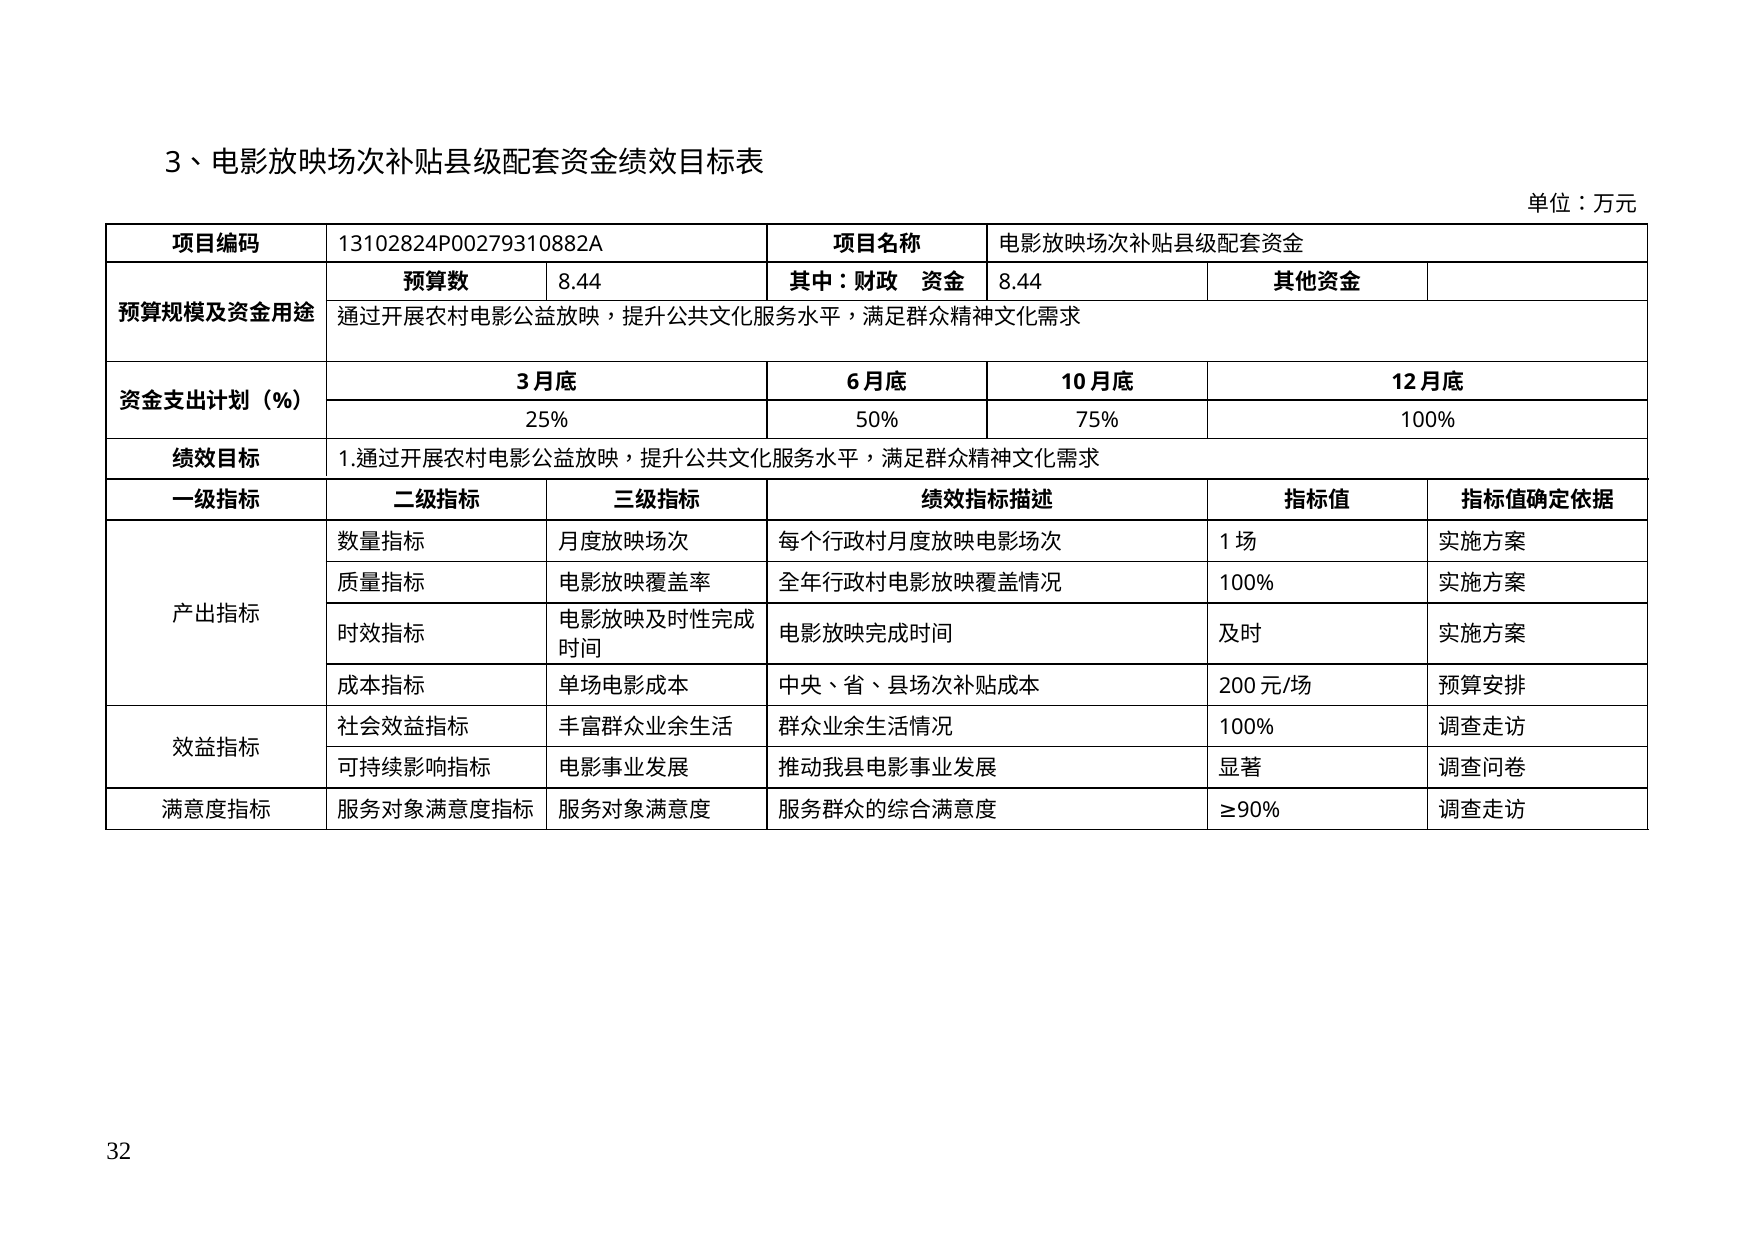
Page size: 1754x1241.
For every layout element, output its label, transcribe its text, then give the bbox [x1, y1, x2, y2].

table_cell 8.44 [547, 263, 766, 300]
table_cell 调查走访 [1428, 706, 1647, 746]
table_cell 调查问卷 [1428, 747, 1647, 787]
table_cell 6月底 [768, 362, 986, 399]
table_cell 及时 [1208, 604, 1427, 663]
table_cell 电影放映场次补贴县级配套资金 [988, 225, 1647, 261]
table_cell 实施方案 [1428, 562, 1647, 602]
table_cell 项目名称 [768, 225, 986, 261]
table_cell 社会效益指标 [327, 706, 546, 746]
table_cell 丰富群众业余生活 [547, 706, 766, 746]
table_cell 显著 [1208, 747, 1427, 787]
table_cell 25% [327, 401, 766, 438]
table_cell 100% [1208, 706, 1427, 746]
table_cell 绩效目标 [107, 439, 326, 476]
table_cell 10月底 [988, 362, 1207, 399]
table_cell 效益指标 [107, 706, 326, 787]
table_cell 实施方案 [1428, 604, 1647, 663]
table_cell 其他资金 [1208, 263, 1427, 300]
table_cell 8.44 [988, 263, 1207, 300]
table_cell 满意度指标 [107, 789, 326, 828]
table_cell 产出指标 [107, 521, 326, 704]
table_header 一级指标 [107, 480, 326, 519]
table_cell 项目编码 [107, 225, 326, 261]
table_cell 单场电影成本 [547, 665, 766, 704]
table_cell 预算数 [327, 263, 546, 300]
table_cell 3月底 [327, 362, 766, 399]
table_cell 电影放映完成时间 [768, 604, 1207, 663]
table_cell 服务群众的综合满意度 [768, 789, 1207, 828]
table_header 三级指标 [547, 480, 766, 519]
table_cell 75% [988, 401, 1207, 438]
table_cell 100% [1208, 562, 1427, 602]
table_cell 通过开展农村电影公益放映，提升公共文化服务水平，满足群众精神文化需求 [327, 301, 1647, 361]
table_cell 实施方案 [1428, 521, 1647, 561]
table_cell 电影事业发展 [547, 747, 766, 787]
table_cell 电影放映覆盖率 [547, 562, 766, 602]
table_cell 群众业余生活情况 [768, 706, 1207, 746]
table_cell 50% [768, 401, 986, 438]
table_cell 预算安排 [1428, 665, 1647, 704]
table_cell 其中：财政 资金 [768, 263, 986, 300]
table_cell [1428, 263, 1647, 300]
table_cell 200元/场 [1208, 665, 1427, 704]
table_cell 1场 [1208, 521, 1427, 561]
table_cell 电影放映及时性完成时间 [547, 604, 766, 663]
table_header 指标值确定依据 [1428, 480, 1647, 519]
table_cell 资金支出计划（%） [107, 362, 326, 438]
table_cell 13102824P00279310882A [327, 225, 766, 261]
table_cell 调查走访 [1428, 789, 1647, 828]
table_cell 推动我县电影事业发展 [768, 747, 1207, 787]
table_cell 数量指标 [327, 521, 546, 561]
table_cell 每个行政村月度放映电影场次 [768, 521, 1207, 561]
text 3、电影放映场次补贴县级配套资金绩效目标表 [106, 142, 1648, 181]
table_cell 成本指标 [327, 665, 546, 704]
table_cell 时效指标 [327, 604, 546, 663]
table_cell 中央、省、县场次补贴成本 [768, 665, 1207, 704]
table_cell 月度放映场次 [547, 521, 766, 561]
table_cell 全年行政村电影放映覆盖情况 [768, 562, 1207, 602]
table_cell 100% [1208, 401, 1647, 438]
table_header 绩效指标描述 [768, 480, 1207, 519]
table_cell 预算规模及资金用途 [107, 263, 326, 361]
table_cell 质量指标 [327, 562, 546, 602]
table_header 单位：万元 [107, 183, 1647, 223]
table_cell 12月底 [1208, 362, 1647, 399]
table_cell 可持续影响指标 [327, 747, 546, 787]
table_cell ≥90% [1208, 789, 1427, 828]
table_cell 1.通过开展农村电影公益放映，提升公共文化服务水平，满足群众精神文化需求 [327, 439, 1647, 476]
table_cell 服务对象满意度指标 [327, 789, 546, 828]
table_header 指标值 [1208, 480, 1427, 519]
table_header 二级指标 [327, 480, 546, 519]
table_cell 服务对象满意度 [547, 789, 766, 828]
